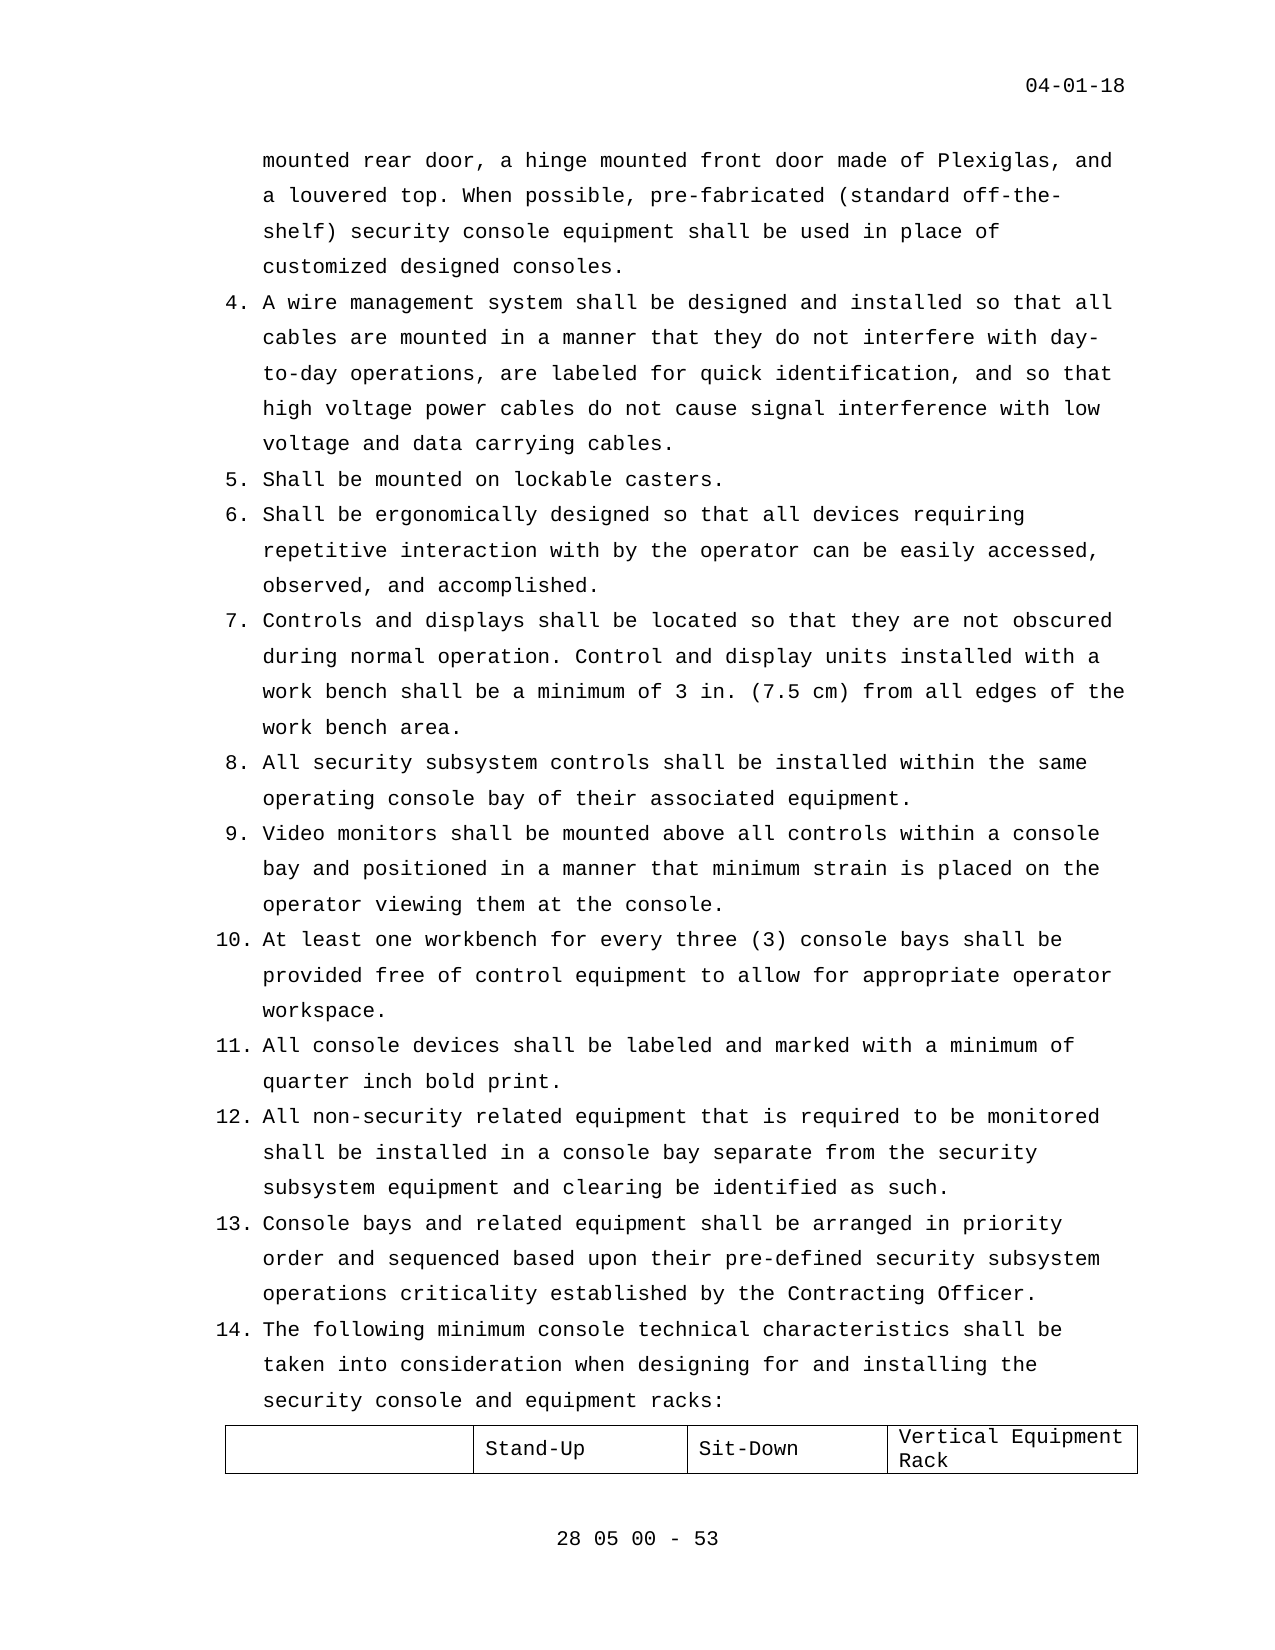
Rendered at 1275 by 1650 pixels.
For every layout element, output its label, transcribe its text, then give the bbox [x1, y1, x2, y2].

text 6. Shall be ergonomically designed so that all devices requiring repetitive interaction with by the operator can be easily accessed, observed, and accomplished. [225, 504, 1125, 599]
text 12. All non-security related equipment that is required to be monitored shall be installed in a console bay separate from the security subsystem equipment and clearing be identified as such. [216, 1106, 1125, 1201]
table_header Vertical Equipment Rack [888, 1426, 1137, 1473]
text 8. All security subsystem controls shall be installed within the same operating console bay of their associated equipment. [225, 752, 1125, 811]
text 5. Shall be mounted on lockable casters. [225, 469, 1125, 492]
text 11. All console devices shall be labeled and marked with a minimum of quarter inch bold print. [216, 1035, 1125, 1094]
table_header Stand-Up [474, 1426, 687, 1473]
text 13. Console bays and related equipment shall be arranged in priority order and sequenced based upon their pre-defined security subsystem operations criticality established by the Contracting Officer. [216, 1212, 1125, 1307]
table_header [226, 1426, 473, 1473]
text 10. At least one workbench for every three (3) console bays shall be provided free of control equipment to allow for appropriate operator workspace. [216, 929, 1125, 1024]
text 4. A wire management system shall be designed and installed so that all cables are mounted in a manner that they do not interfere with day-to-day operations, are labeled for quick identification, and so that high voltage power cables do not cause signal interference with low voltage and data carrying cables. [225, 292, 1125, 457]
text 7. Controls and displays shall be located so that they are not obscured during normal operation. Control and display units installed with a work bench shall be a minimum of 3 in. (7.5 cm) from all edges of the work bench area. [225, 610, 1125, 740]
text 9. Video monitors shall be mounted above all controls within a console bay and positioned in a manner that minimum strain is placed on the operator viewing them at the console. [225, 823, 1125, 917]
table_header Sit-Down [688, 1426, 887, 1473]
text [225, 150, 1125, 280]
text 14. The following minimum console technical characteristics shall be taken into consideration when designing for and installing the security console and equipment racks: [216, 1319, 1125, 1413]
